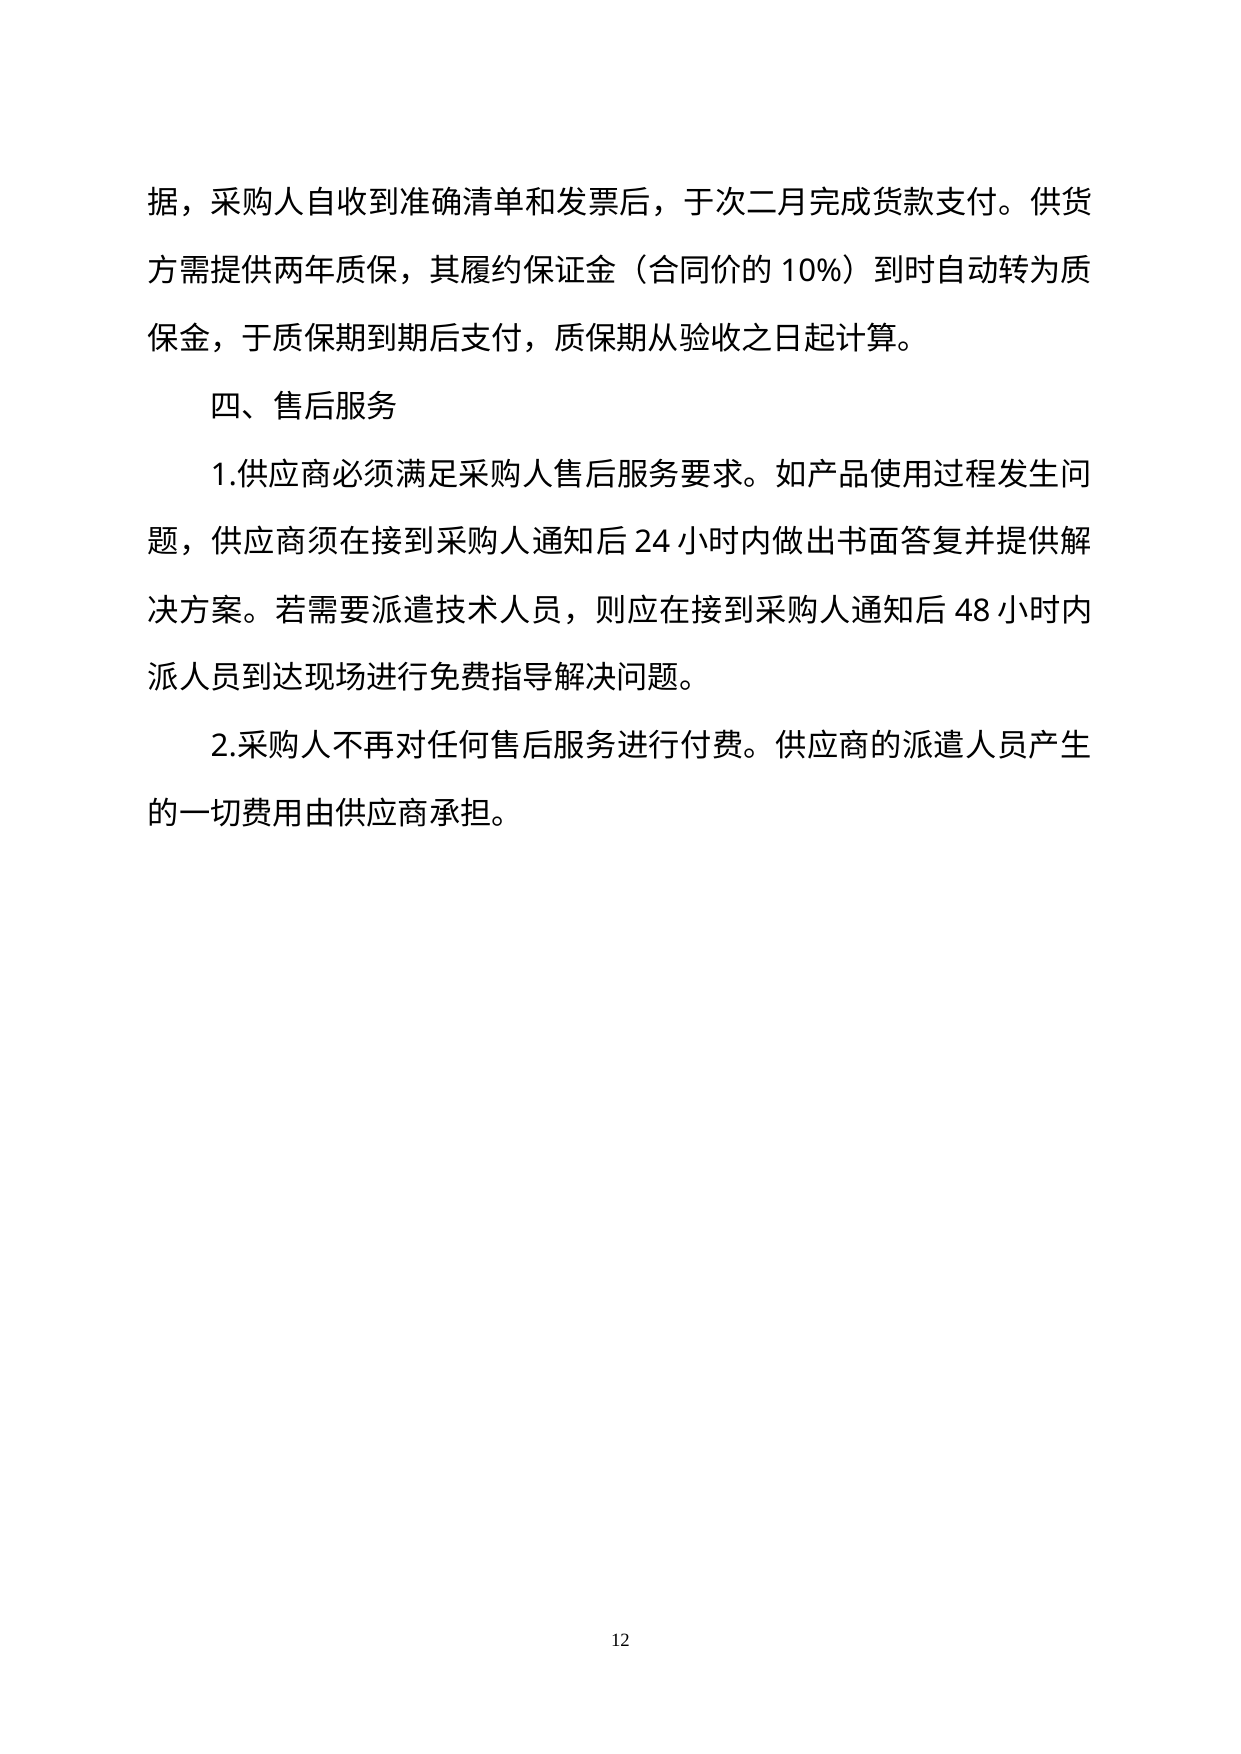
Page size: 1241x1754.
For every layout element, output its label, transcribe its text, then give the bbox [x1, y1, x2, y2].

text 1.供应商必须满足采购人售后服务要求。如产品使用过程发生问题，供应商须在接到采购人通知后24小时内做出书面答复并提供解决方案。若需要派遣技术人员，则应在接到采购人通知后48小时内派人员到达现场进行免费指导解决问题。 [148, 449, 1092, 698]
text 2.采购人不再对任何售后服务进行付费。供应商的派遣人员产生的一切费用由供应商承担。 [148, 721, 1092, 834]
text 四、售后服务 [148, 381, 1092, 426]
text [148, 177, 1092, 358]
